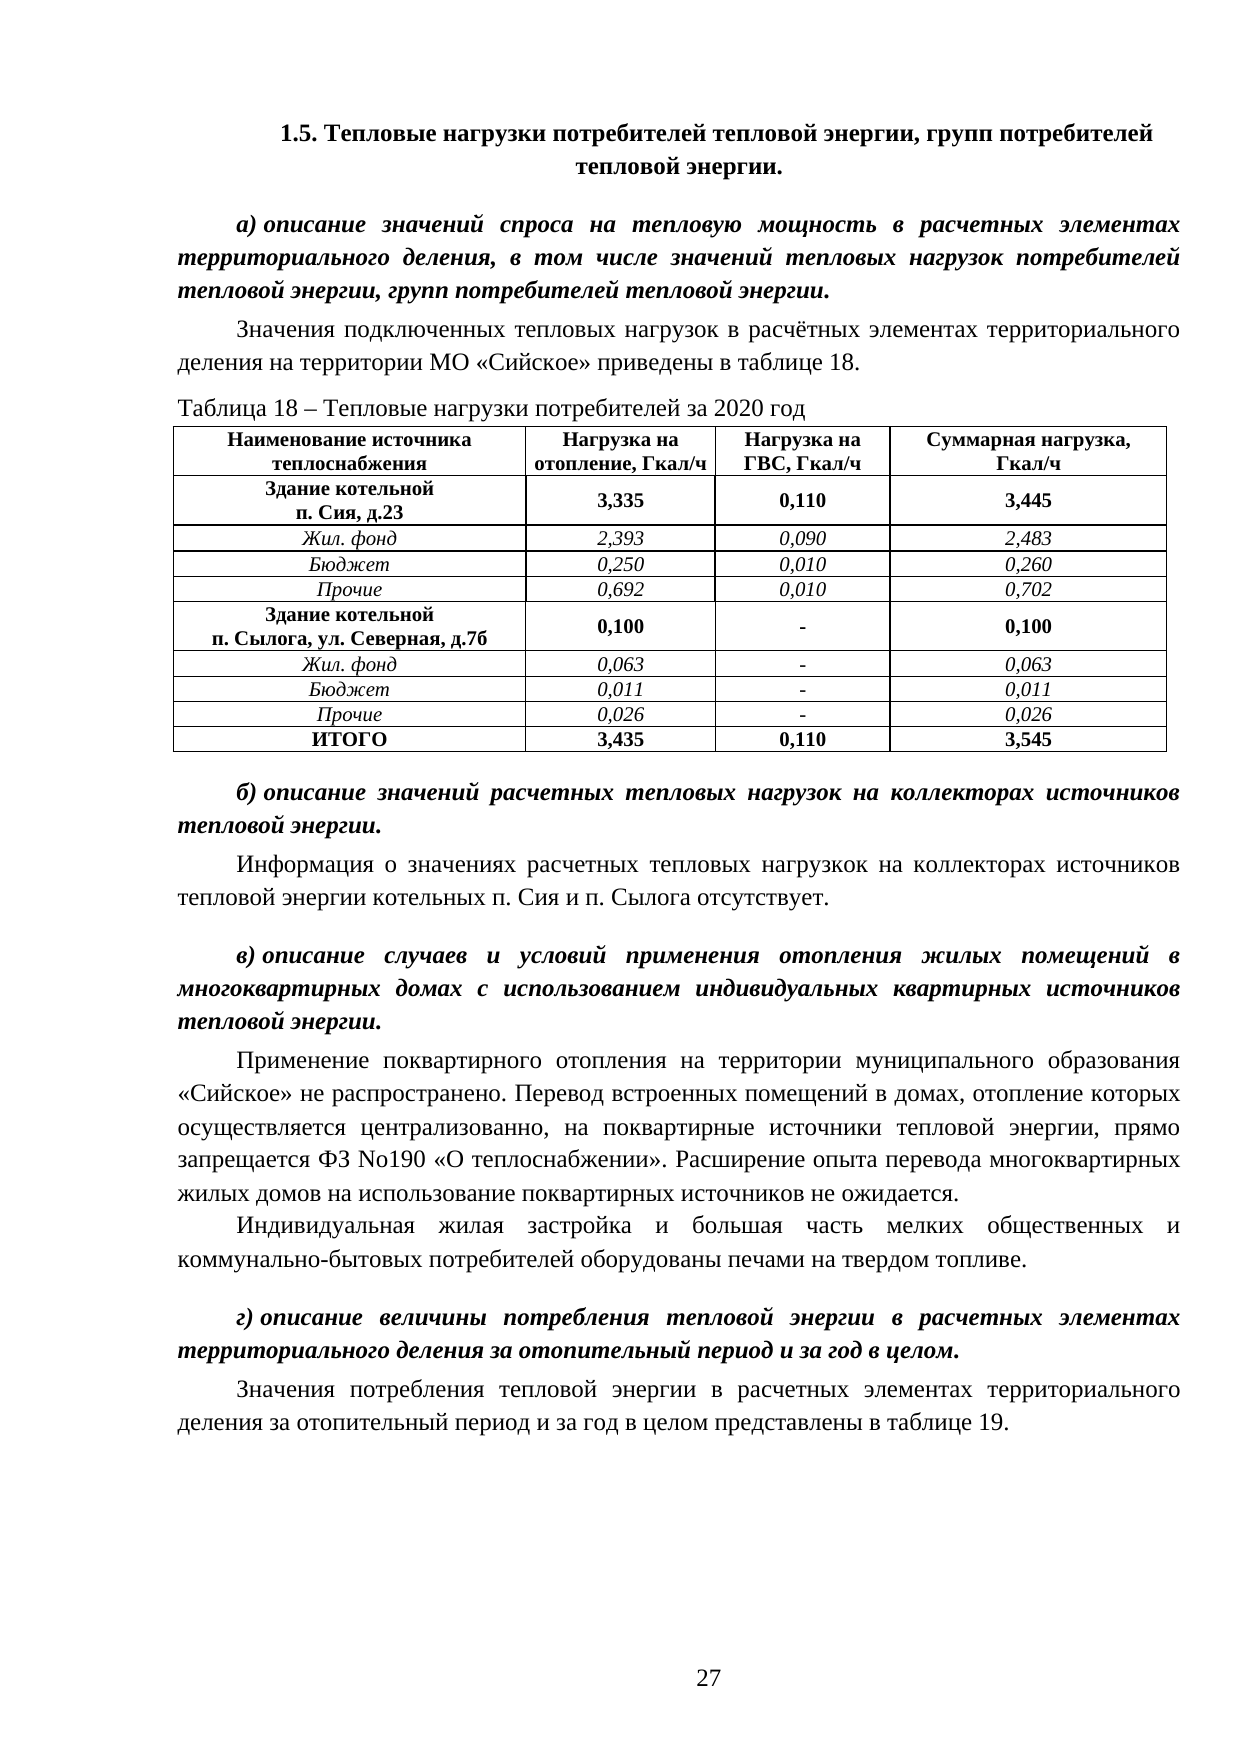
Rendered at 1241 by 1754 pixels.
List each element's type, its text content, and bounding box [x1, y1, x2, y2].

table_cell Жил. фонд [174, 651, 525, 676]
subtitle в) описание случаев и условий применения отопления жилых помещений в многоквартирных домах с использованием индивидуальных квартирных источников тепловой энергии. [177, 940, 1181, 1035]
table_cell 0,063 [526, 651, 715, 676]
table_cell Здание котельной п. Сия, д.23 [174, 476, 525, 524]
table_header Наименование источника теплоснабжения [174, 427, 525, 475]
table_cell 0,110 [716, 727, 889, 751]
table_cell Бюджет [174, 552, 525, 576]
table_cell 0,702 [891, 577, 1166, 601]
table_cell 0,692 [527, 577, 714, 601]
table_header Нагрузка на ГВС, Гкал/ч [716, 427, 889, 475]
table_header Нагрузка на отопление, Гкал/ч [526, 427, 715, 475]
table_cell 0,011 [891, 677, 1166, 701]
text Информация о значениях расчетных тепловых нагрузкок на коллекторах источников тепловой энергии котельных п. Сия и п. Сылога отсутствует. [177, 849, 1181, 911]
table_cell 0,010 [716, 577, 889, 601]
text Таблица 18 – Тепловые нагрузки потребителей за 2020 год [177, 393, 1181, 422]
text 1.5. Тепловые нагрузки потребителей тепловой энергии, групп потребителей тепловой энергии. [177, 118, 1181, 180]
table_cell Бюджет [174, 677, 525, 701]
text Индивидуальная жилая застройка и большая часть мелких общественных и коммунально-бытовых потребителей оборудованы печами на твердом топливе. [177, 1211, 1181, 1272]
table_cell 0,110 [716, 476, 889, 524]
table_cell Здание котельной п. Сылога, ул. Северная, д.7б [174, 602, 525, 650]
table_cell 3,545 [891, 727, 1166, 751]
table_cell - [716, 602, 889, 650]
table_cell 3,445 [891, 476, 1166, 524]
table_cell Жил. фонд [174, 526, 525, 550]
subtitle а) описание значений спроса на тепловую мощность в расчетных элементах территориального деления, в том числе значений тепловых нагрузок потребителей тепловой энергии, групп потребителей тепловой энергии. [177, 209, 1181, 304]
table_cell - [716, 677, 889, 701]
table_cell 3,435 [526, 727, 715, 751]
table_cell 0,011 [526, 677, 715, 701]
table_cell ИТОГО [174, 727, 525, 751]
table_cell 3,335 [527, 476, 714, 524]
table_cell 2,393 [527, 526, 714, 550]
subtitle б) описание значений расчетных тепловых нагрузок на коллекторах источников тепловой энергии. [177, 777, 1181, 839]
table_cell 2,483 [891, 526, 1166, 550]
subtitle г) описание величины потребления тепловой энергии в расчетных элементах территориального деления за отопительный период и за год в целом. [177, 1302, 1181, 1363]
table_cell 0,260 [891, 552, 1166, 576]
table_cell Прочие [174, 577, 525, 601]
table_cell 0,100 [526, 602, 715, 650]
table_cell - [716, 702, 889, 726]
text Значения подключенных тепловых нагрузок в расчётных элементах территориального деления на территории МО «Сийское» приведены в таблице 18. [177, 314, 1181, 376]
table_cell 0,090 [716, 526, 889, 550]
table_cell Прочие [174, 702, 525, 726]
table_cell 0,026 [891, 702, 1166, 726]
text Значения потребления тепловой энергии в расчетных элементах территориального деления за отопительный период и за год в целом представлены в таблице 19. [177, 1374, 1181, 1436]
text Применение поквартирного отопления на территории муниципального образования «Сийское» не распространено. Перевод встроенных помещений в домах, отопление которых осуществляется централизованно, на поквартирные источники тепловой энергии, прямо запрещается ФЗ No190 «О теплоснабжении». Расширение опыта перевода многоквартирных жилых домов на использование поквартирных источников не ожидается. [177, 1046, 1181, 1206]
table_cell 0,250 [527, 552, 714, 576]
table_cell 0,100 [891, 602, 1166, 650]
table_cell - [716, 651, 889, 676]
table_cell 0,010 [716, 552, 889, 576]
table_cell 0,063 [891, 651, 1166, 676]
table_header Суммарная нагрузка, Гкал/ч [891, 427, 1166, 475]
table_cell 0,026 [526, 702, 715, 726]
